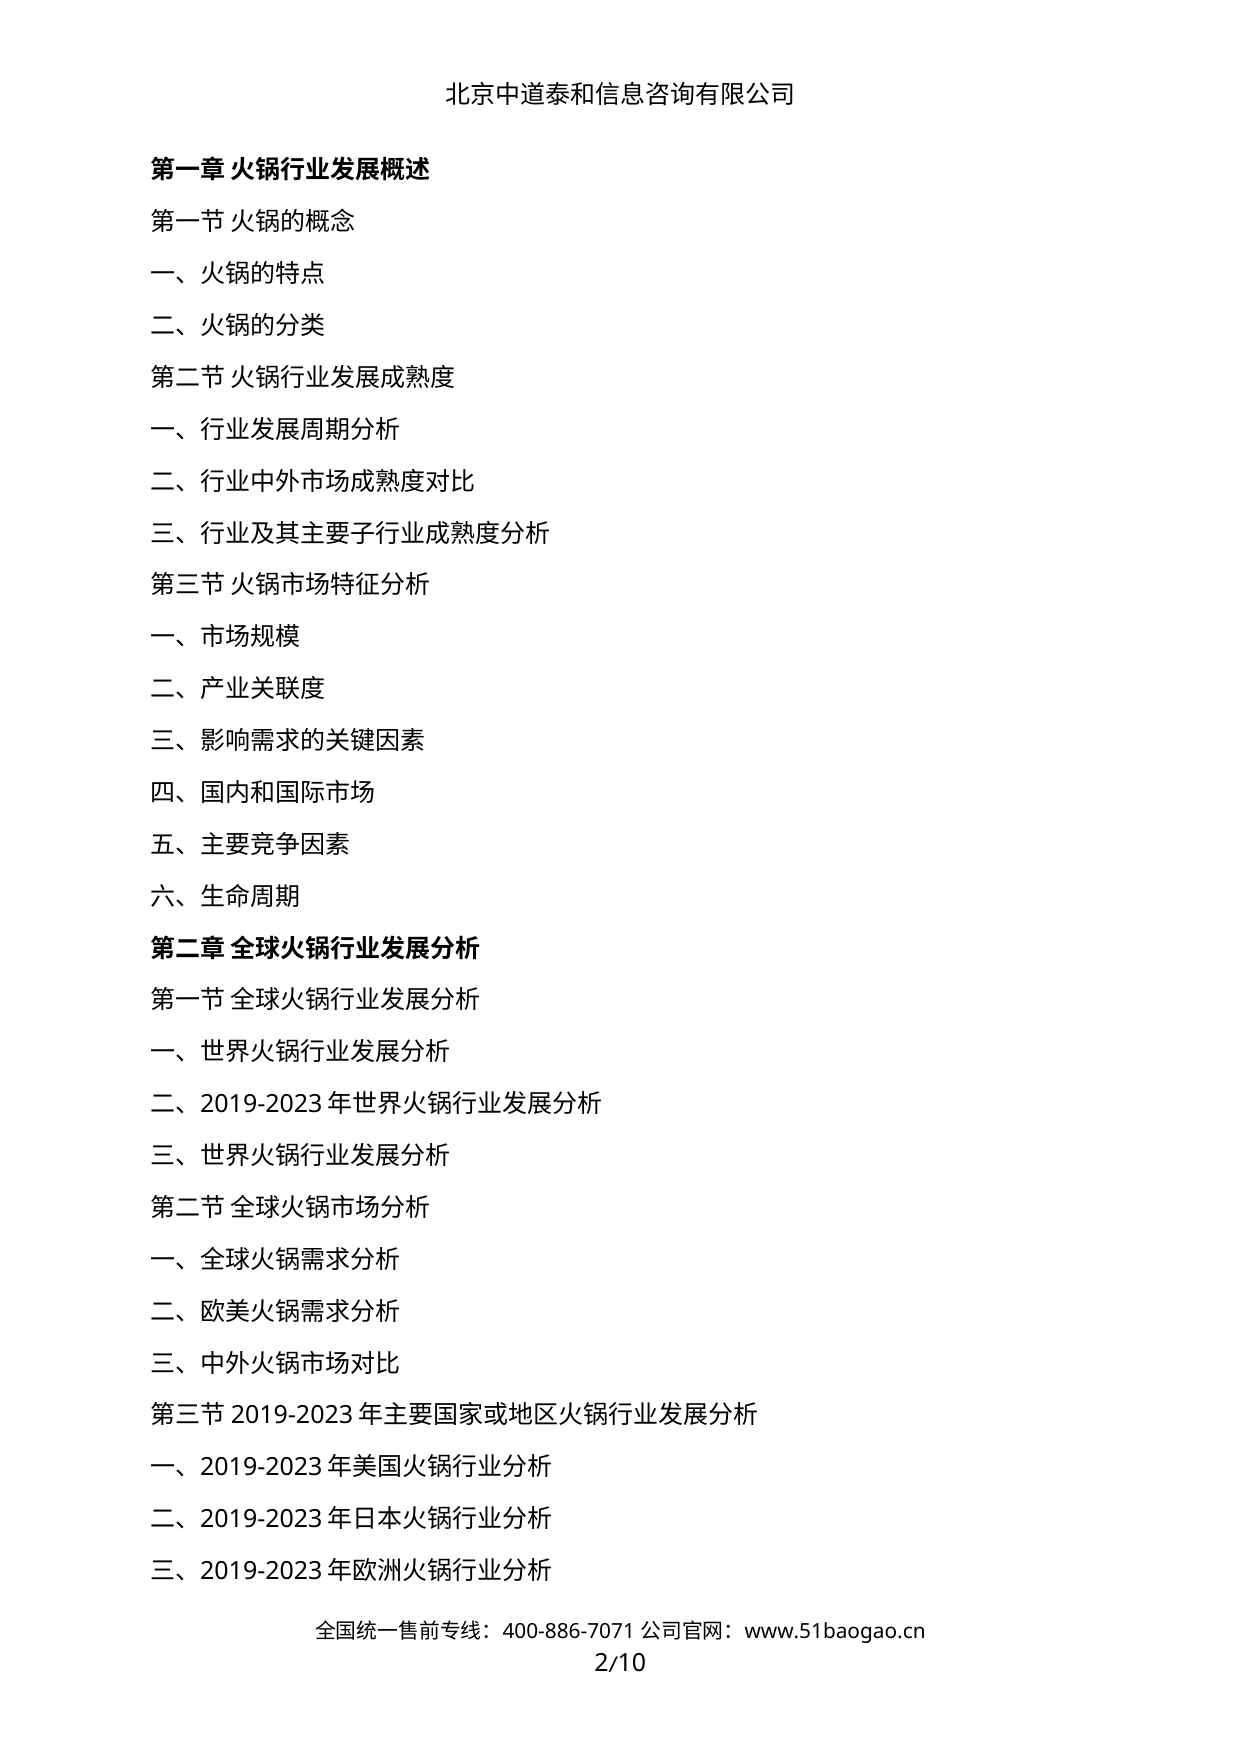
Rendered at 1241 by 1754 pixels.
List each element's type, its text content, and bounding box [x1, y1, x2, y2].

text 二、火锅的分类 [150, 306, 1090, 342]
text 二、行业中外市场成熟度对比 [150, 461, 1090, 497]
text 第三节 2019-2023年主要国家或地区火锅行业发展分析 [150, 1395, 1090, 1431]
text 一、世界火锅行业发展分析 [150, 1032, 1090, 1068]
text 一、2019-2023年美国火锅行业分析 [150, 1447, 1090, 1483]
text 六、生命周期 [150, 876, 1090, 912]
text 第三节 火锅市场特征分析 [150, 565, 1090, 601]
text 第二节 火锅行业发展成熟度 [150, 357, 1090, 394]
text 三、世界火锅行业发展分析 [150, 1136, 1090, 1172]
text 三、行业及其主要子行业成熟度分析 [150, 513, 1090, 549]
text 第一章 火锅行业发展概述 [150, 150, 1090, 186]
text 一、行业发展周期分析 [150, 409, 1090, 446]
text 四、国内和国际市场 [150, 772, 1090, 809]
text 第一节 火锅的概念 [150, 202, 1090, 238]
text 二、产业关联度 [150, 669, 1090, 705]
text 二、2019-2023年世界火锅行业发展分析 [150, 1084, 1090, 1120]
text 二、2019-2023年日本火锅行业分析 [150, 1499, 1090, 1535]
text 第二节 全球火锅市场分析 [150, 1187, 1090, 1224]
text 一、全球火锅需求分析 [150, 1239, 1090, 1276]
text 三、2019-2023年欧洲火锅行业分析 [150, 1551, 1090, 1587]
text 三、中外火锅市场对比 [150, 1343, 1090, 1379]
text 三、影响需求的关键因素 [150, 721, 1090, 757]
text 一、火锅的特点 [150, 254, 1090, 290]
text 二、欧美火锅需求分析 [150, 1291, 1090, 1327]
text 五、主要竞争因素 [150, 824, 1090, 861]
text 第一节 全球火锅行业发展分析 [150, 980, 1090, 1016]
text 第二章 全球火锅行业发展分析 [150, 928, 1090, 964]
text 一、市场规模 [150, 617, 1090, 653]
